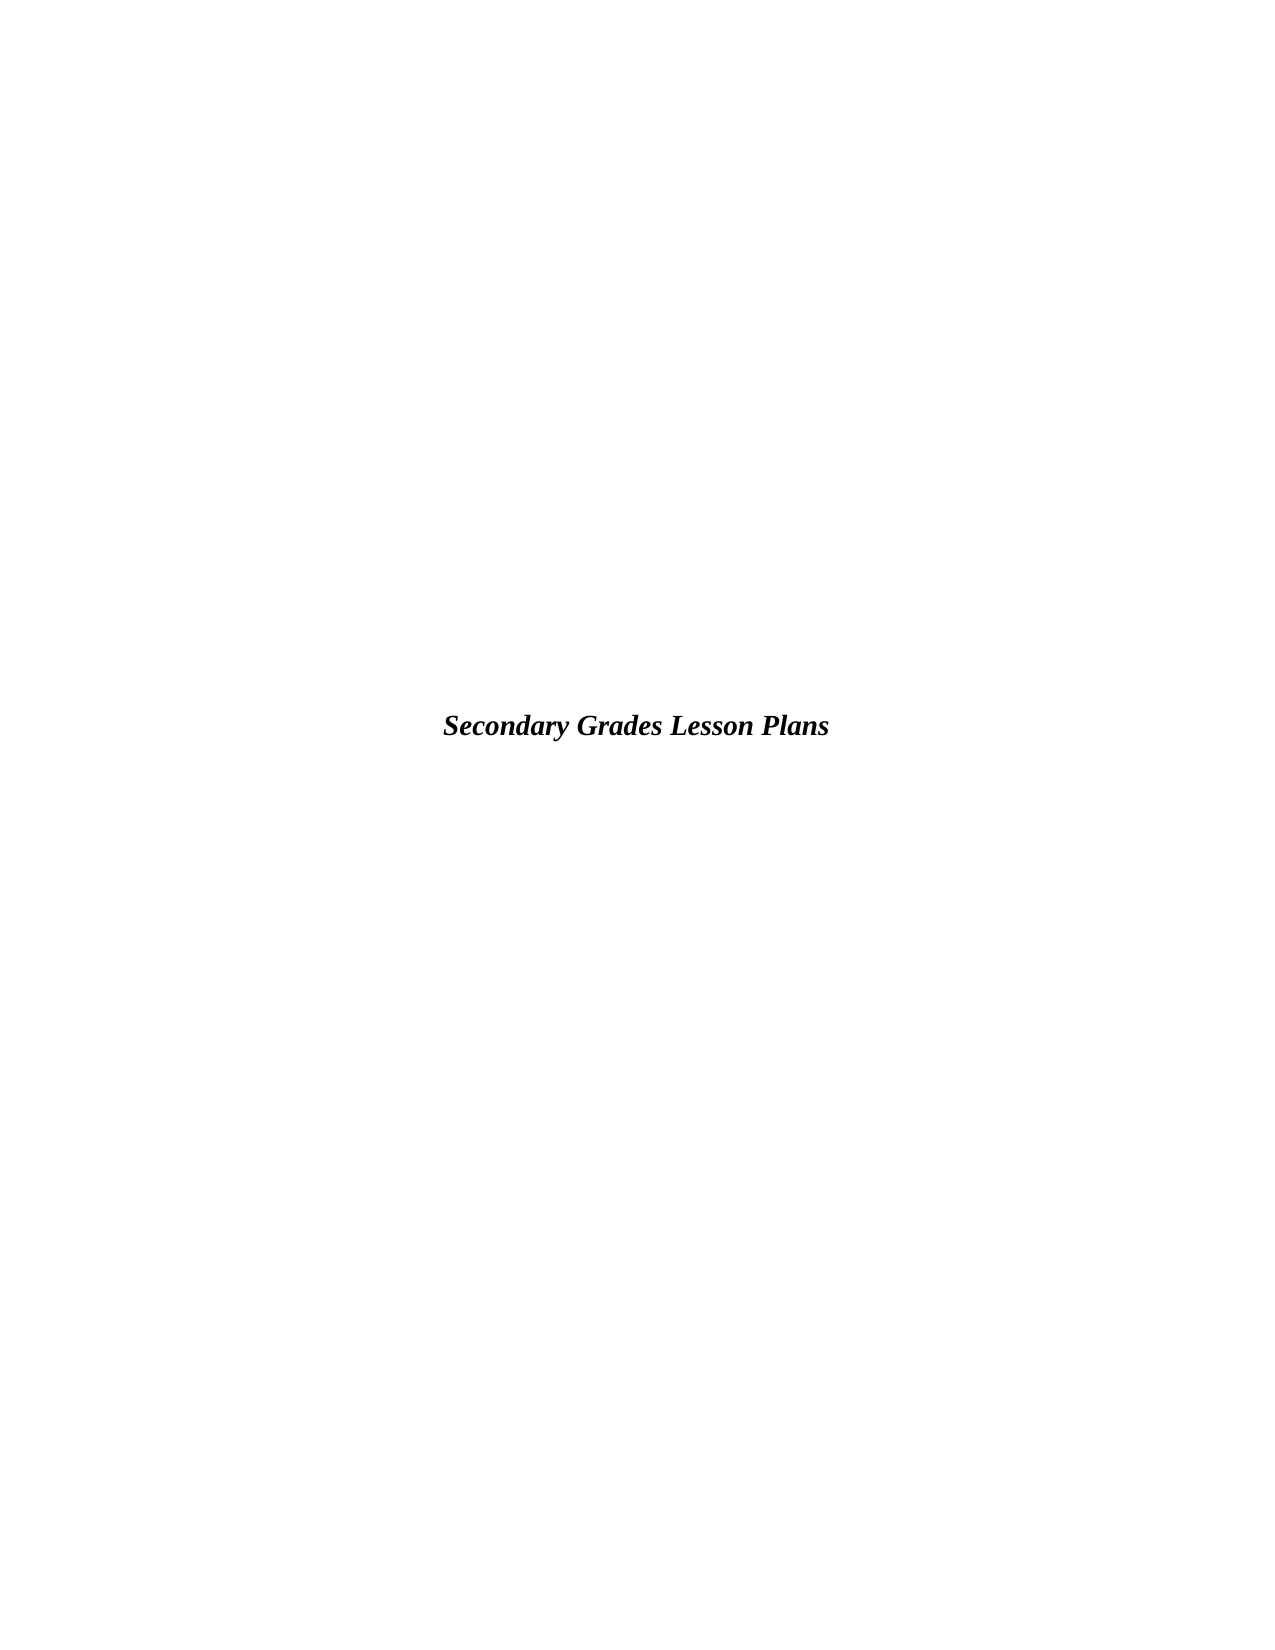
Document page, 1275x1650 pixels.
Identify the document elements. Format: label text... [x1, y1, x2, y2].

text Secondary Grades Lesson Plans [150, 708, 1125, 742]
